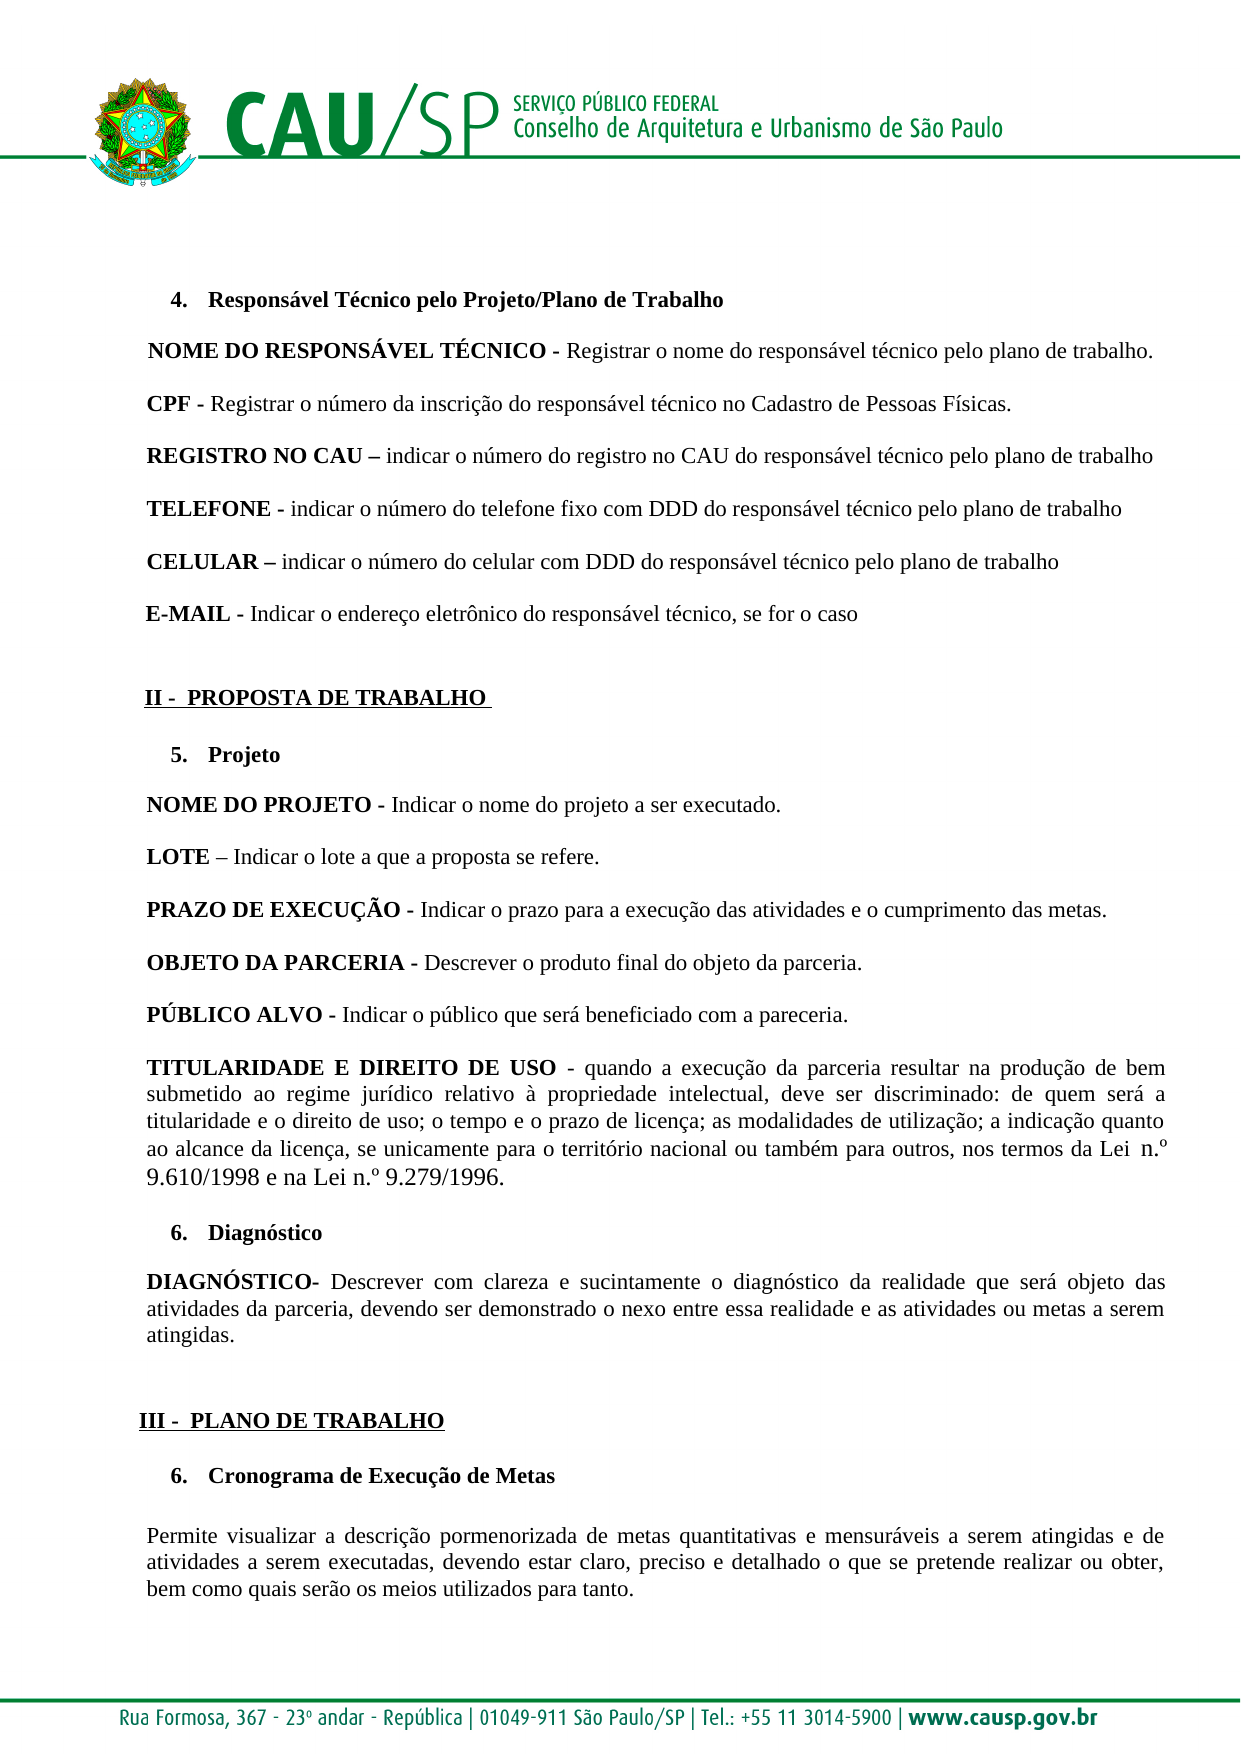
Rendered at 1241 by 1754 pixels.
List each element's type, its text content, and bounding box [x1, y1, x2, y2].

text CELULAR – indicar o número do celular com DDD do responsável técnico pelo plano de trabalho [146, 548, 1167, 574]
text TITULARIDADE E DIREITO DE USO - quando a execução da parceria resultar na produção de bem submetido ao regime jurídico relativo à propriedade intelectual, deve ser discriminado: de quem será a titularidade e o direito de uso; o tempo e o prazo de licença; as modalidades de utilização; a indicação quanto ao alcance da licença, se unicamente para o território nacional ou também para outros, nos termos da Lei n.º 9.610/1998 e na Lei n.º 9.279/1996. [146, 1054, 1167, 1191]
text REGISTRO NO CAU – indicar o número do registro no CAU do responsável técnico pelo plano de trabalho [146, 442, 1167, 469]
text PÚBLICO ALVO - Indicar o público que será beneficiado com a pareceria. [146, 1001, 1167, 1028]
text TELEFONE - indicar o número do telefone fixo com DDD do responsável técnico pelo plano de trabalho [146, 495, 1167, 521]
text OBJETO DA PARCERIA - Descrever o produto final do objeto da parceria. [146, 949, 1167, 975]
list Responsável Técnico pelo Projeto/Plano de Trabalho [170, 286, 1167, 312]
text Permite visualizar a descrição pormenorizada de metas quantitativas e mensuráveis a serem atingidas e de atividades a serem executadas, devendo estar claro, preciso e detalhado o que se pretende realizar ou obter, bem como quais serão os meios utilizados para tanto. [146, 1522, 1167, 1601]
subtitle III - PLANO DE TRABALHO [133, 1407, 1167, 1433]
text PRAZO DE EXECUÇÃO - Indicar o prazo para a execução das atividades e o cumprimento das metas. [146, 896, 1167, 922]
text CPF - Registrar o número da inscrição do responsável técnico no Cadastro de Pessoas Físicas. [146, 389, 1167, 416]
list Diagnóstico [170, 1219, 1167, 1246]
text LOTE – Indicar o lote a que a proposta se refere. [146, 843, 1167, 870]
subtitle II - PROPOSTA DE TRABALHO [133, 684, 1167, 710]
text NOME DO PROJETO - Indicar o nome do projeto a ser executado. [146, 791, 1167, 817]
text DIAGNÓSTICO- Descrever com clareza e sucintamente o diagnóstico da realidade que será objeto das atividades da parceria, devendo ser demonstrado o nexo entre essa realidade e as atividades ou metas a serem atingidas. [146, 1268, 1167, 1347]
subtitle Cronograma de Execução de Metas [170, 1462, 1167, 1488]
list Projeto [170, 741, 1167, 768]
picture [0, 25, 1241, 1754]
text NOME DO RESPONSÁVEL TÉCNICO - Registrar o nome do responsável técnico pelo plano de trabalho. [148, 337, 1167, 363]
text E-MAIL - Indicar o endereço eletrônico do responsável técnico, se for o caso [145, 600, 1167, 627]
